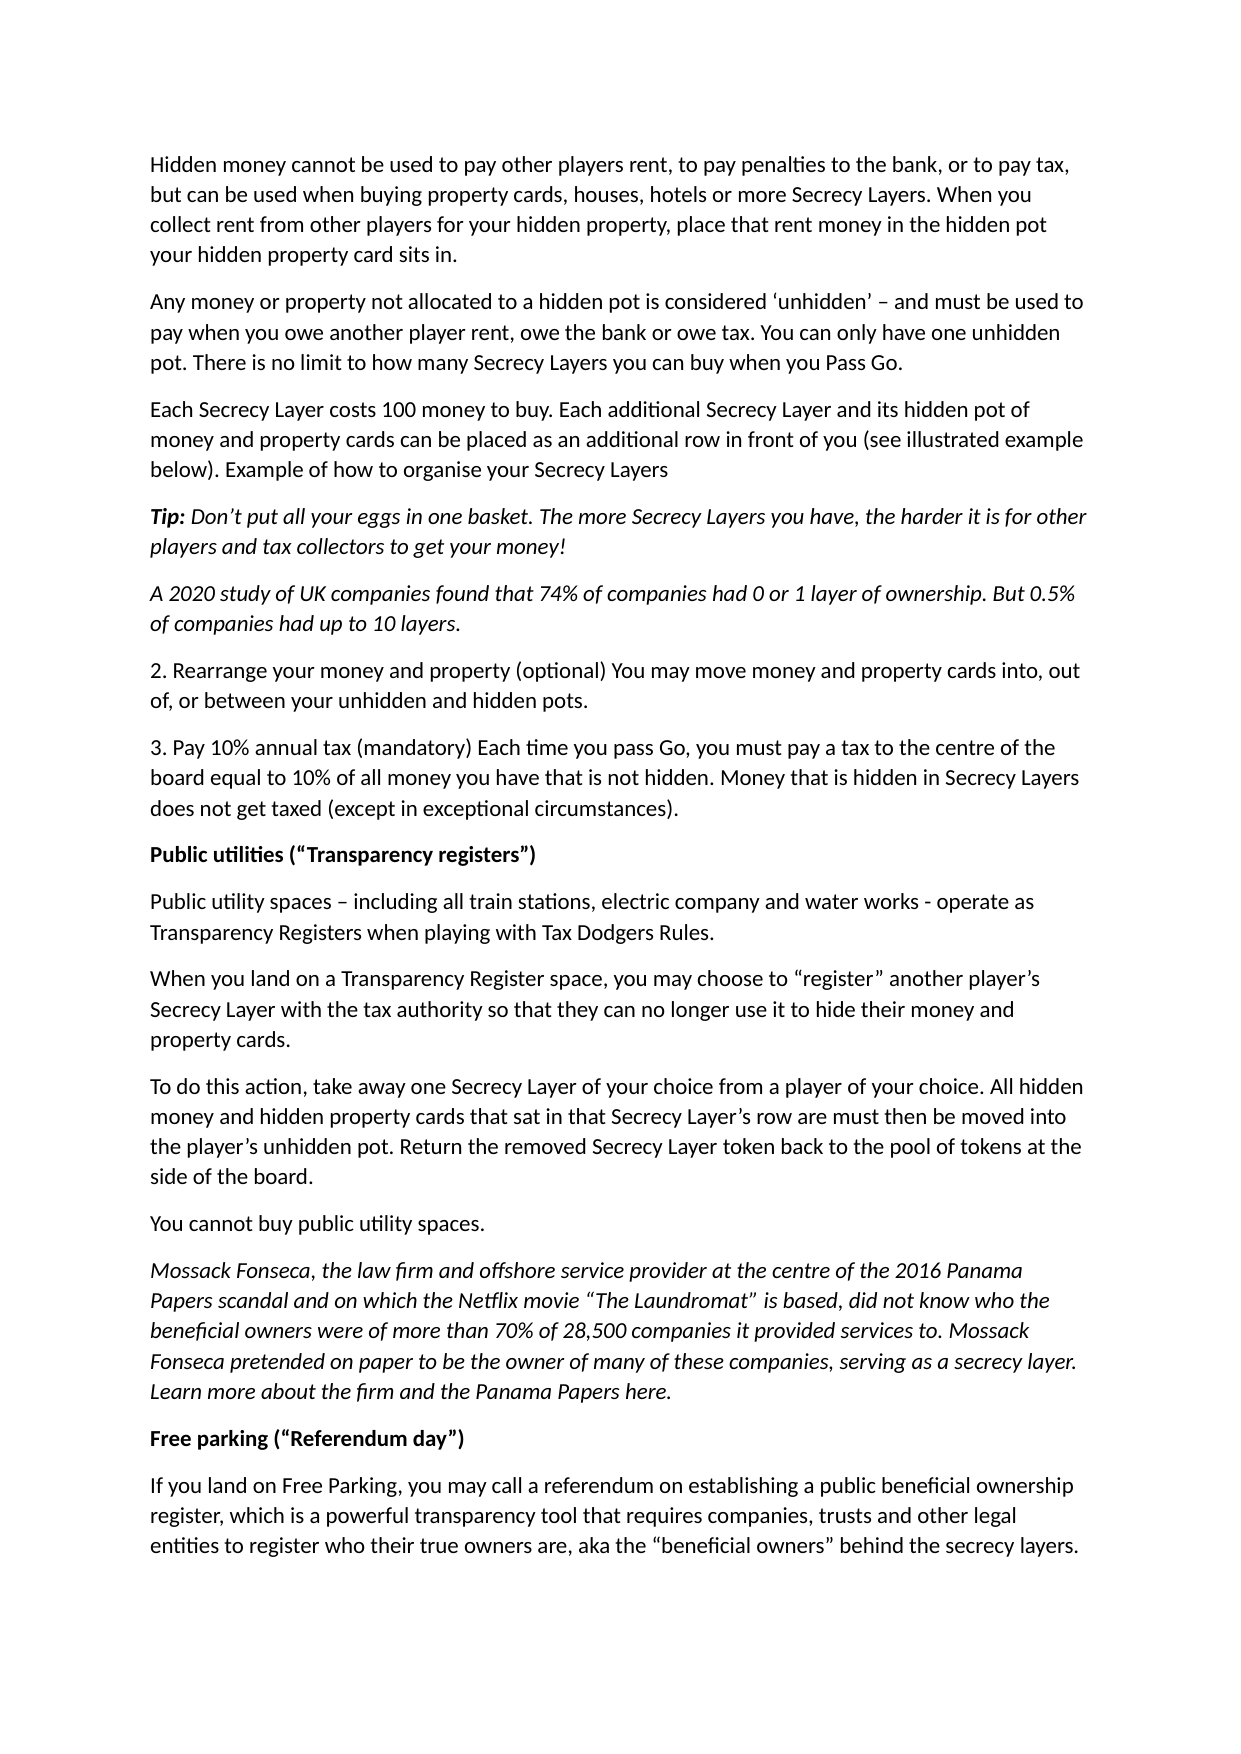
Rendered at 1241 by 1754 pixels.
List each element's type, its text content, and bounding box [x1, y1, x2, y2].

text Hidden money cannot be used to pay other players rent, to pay penalties to the bank, or to pay tax, but can be used when buying property cards, houses, hotels or more Secrecy Layers. When you collect rent from other players for your hidden property, place that rent money in the hidden pot your hidden property card sits in. [150, 150, 1090, 269]
text Any money or property not allocated to a hidden pot is considered ‘unhidden’ – and must be used to pay when you owe another player rent, owe the bank or owe tax. You can only have one unhidden pot. There is no limit to how many Secrecy Layers you can buy when you Pass Go. [150, 287, 1090, 376]
text Public utilities (“Transparency registers”) [150, 841, 1090, 869]
text You cannot buy public utility spaces. [150, 1209, 1090, 1237]
text To do this action, take away one Secrecy Layer of your choice from a player of your choice. All hidden money and hidden property cards that sat in that Secrecy Layer’s row are must then be moved into the player’s unhidden pot. Return the removed Secrecy Layer token back to the pool of tokens at the side of the board. [150, 1072, 1090, 1191]
text Public utility spaces – including all train stations, electric company and water works - operate as Transparency Registers when playing with Tax Dodgers Rules. [150, 887, 1090, 946]
text Free parking (“Referendum day”) [150, 1424, 1090, 1452]
text 2. Rearrange your money and property (optional) You may move money and property cards into, out of, or between your unhidden and hidden pots. [150, 656, 1090, 714]
text Mossack Fonseca, the law firm and offshore service provider at the centre of the 2016 Panama Papers scandal and on which the Netflix movie “The Laundromat” is based, did not know who the beneficial owners were of more than 70% of 28,500 companies it provided services to. Mossack Fonseca pretended on paper to be the owner of many of these companies, serving as a secrecy layer. Learn more about the firm and the Panama Papers here. [150, 1256, 1090, 1405]
text A 2020 study of UK companies found that 74% of companies had 0 or 1 layer of ownership. But 0.5% of companies had up to 10 layers. [150, 579, 1090, 637]
text When you land on a Transparency Register space, you may choose to “register” another player’s Secrecy Layer with the tax authority so that they can no longer use it to hide their money and property cards. [150, 964, 1090, 1053]
text 3. Pay 10% annual tax (mandatory) Each time you pass Go, you must pay a tax to the centre of the board equal to 10% of all money you have that is not hidden. Money that is hidden in Secrecy Layers does not get taxed (except in exceptional circumstances). [150, 733, 1090, 822]
text Each Secrecy Layer costs 100 money to buy. Each additional Secrecy Layer and its hidden pot of money and property cards can be placed as an additional row in front of you (see illustrated example below). Example of how to organise your Secrecy Layers [150, 395, 1090, 483]
text Tip: Don’t put all your eggs in one basket. The more Secrecy Layers you have, the harder it is for other players and tax collectors to get your money! [150, 502, 1090, 560]
text If you land on Free Parking, you may call a referendum on establishing a public beneficial ownership register, which is a powerful transparency tool that requires companies, trusts and other legal entities to register who their true owners are, aka the “beneficial owners” behind the secrecy layers. [150, 1471, 1090, 1559]
